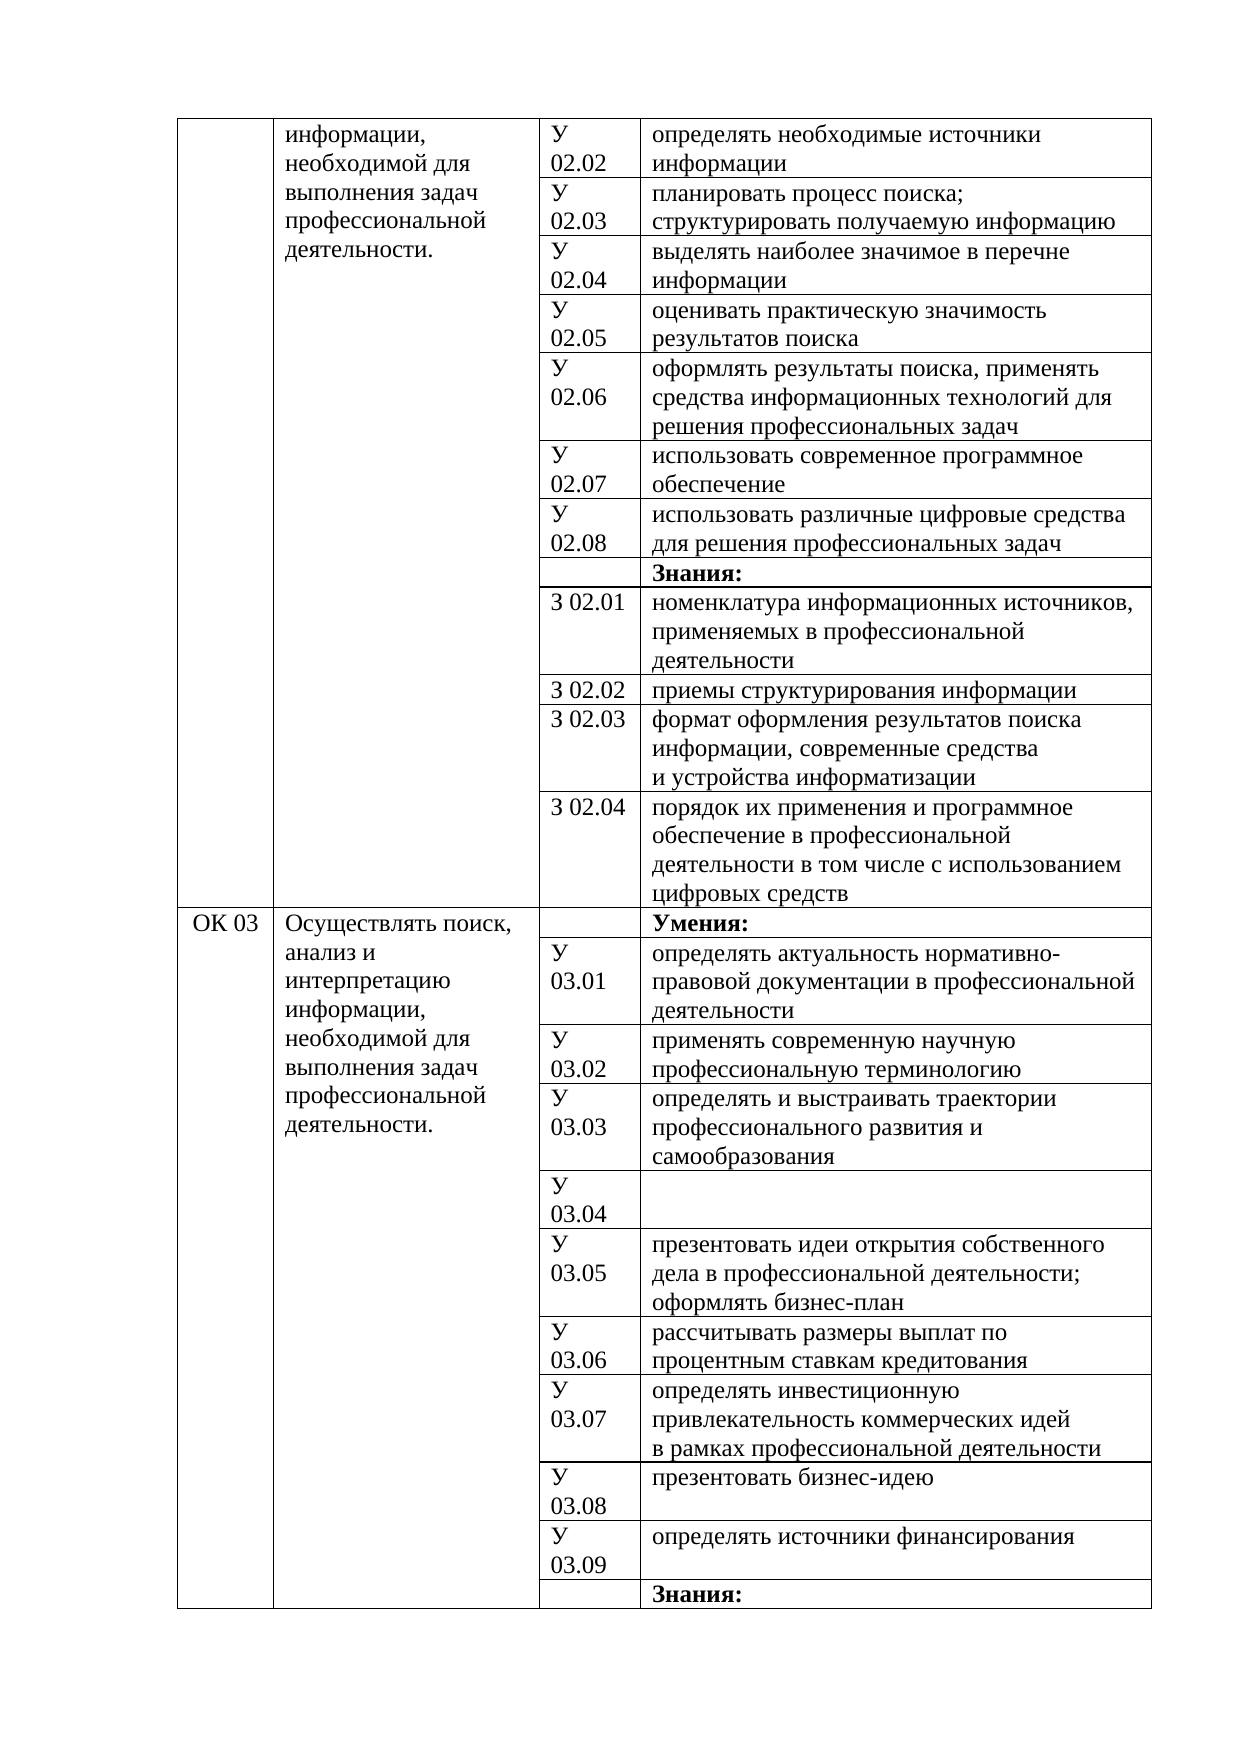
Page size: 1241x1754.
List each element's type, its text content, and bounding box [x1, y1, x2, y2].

table_cell Знания: [641, 558, 1151, 586]
table_cell ОК 03 [178, 908, 273, 1608]
table_cell У 03.07 [540, 1375, 640, 1461]
table_cell У 02.07 [540, 441, 640, 498]
table_cell порядок их применения и программное обеспечение в профессиональной деятельности в том числе с использованием цифровых средств [641, 792, 1151, 907]
table_cell З 02.03 [540, 705, 640, 791]
table_cell номенклатура информационных источников, применяемых в профессиональной деятельности [641, 588, 1151, 674]
table_cell определять актуальность нормативно-правовой документации в профессиональной деятельности [641, 938, 1151, 1024]
table_cell презентовать идеи открытия собственного дела в профессиональной деятельности; оформлять бизнес-план [641, 1229, 1151, 1316]
table_cell определять и выстраивать траектории профессионального развития и самообразования [641, 1084, 1151, 1170]
table_cell определять необходимые источники информации [641, 119, 1151, 177]
table_cell [540, 1580, 640, 1608]
table_cell приемы структурирования информации [641, 675, 1151, 703]
table_cell У 03.02 [540, 1025, 640, 1082]
table_cell выделять наиболее значимое в перечне информации [641, 236, 1151, 294]
table_cell Знания: [641, 1580, 1151, 1608]
table_cell У 02.02 [540, 119, 640, 177]
table_cell Умения: [641, 908, 1151, 937]
table_cell У 03.03 [540, 1084, 640, 1170]
table_cell У 02.05 [540, 295, 640, 352]
table_cell [540, 908, 640, 937]
table_cell [641, 1171, 1151, 1228]
table_cell рассчитывать размеры выплат по процентным ставкам кредитования [641, 1317, 1151, 1374]
table_cell У 03.04 [540, 1171, 640, 1228]
table_cell определять инвестиционную привлекательность коммерческих идей в рамках профессиональной деятельности [641, 1375, 1151, 1461]
table_cell З 02.04 [540, 792, 640, 907]
table_cell [540, 558, 640, 586]
table_cell У 03.01 [540, 938, 640, 1024]
table_cell У 02.06 [540, 353, 640, 439]
table_cell презентовать бизнес-идею [641, 1463, 1151, 1520]
table_cell использовать различные цифровые средства для решения профессиональных задач [641, 499, 1151, 557]
table_cell формат оформления результатов поиска информации, современные средства и устройства информатизации [641, 705, 1151, 791]
table_cell У 02.03 [540, 178, 640, 235]
table_cell У 03.09 [540, 1521, 640, 1578]
table_cell планировать процесс поиска; структурировать получаемую информацию [641, 178, 1151, 235]
table_cell оценивать практическую значимость результатов поиска [641, 295, 1151, 352]
table_cell оформлять результаты поиска, применять средства информационных технологий для решения профессиональных задач [641, 353, 1151, 439]
table_cell У 02.08 [540, 499, 640, 557]
table_cell использовать современное программное обеспечение [641, 441, 1151, 498]
table_cell У 02.04 [540, 236, 640, 294]
table_cell У 03.08 [540, 1463, 640, 1520]
table_cell З 02.01 [540, 588, 640, 674]
table_cell Осуществлять поиск, анализ и интерпретацию информации, необходимой для выполнения задач профессиональной деятельности. [274, 908, 539, 1608]
table_cell применять современную научную профессиональную терминологию [641, 1025, 1151, 1082]
table_cell определять источники финансирования [641, 1521, 1151, 1578]
table_cell У 03.06 [540, 1317, 640, 1374]
table_cell З 02.02 [540, 675, 640, 703]
table_cell У 03.05 [540, 1229, 640, 1316]
